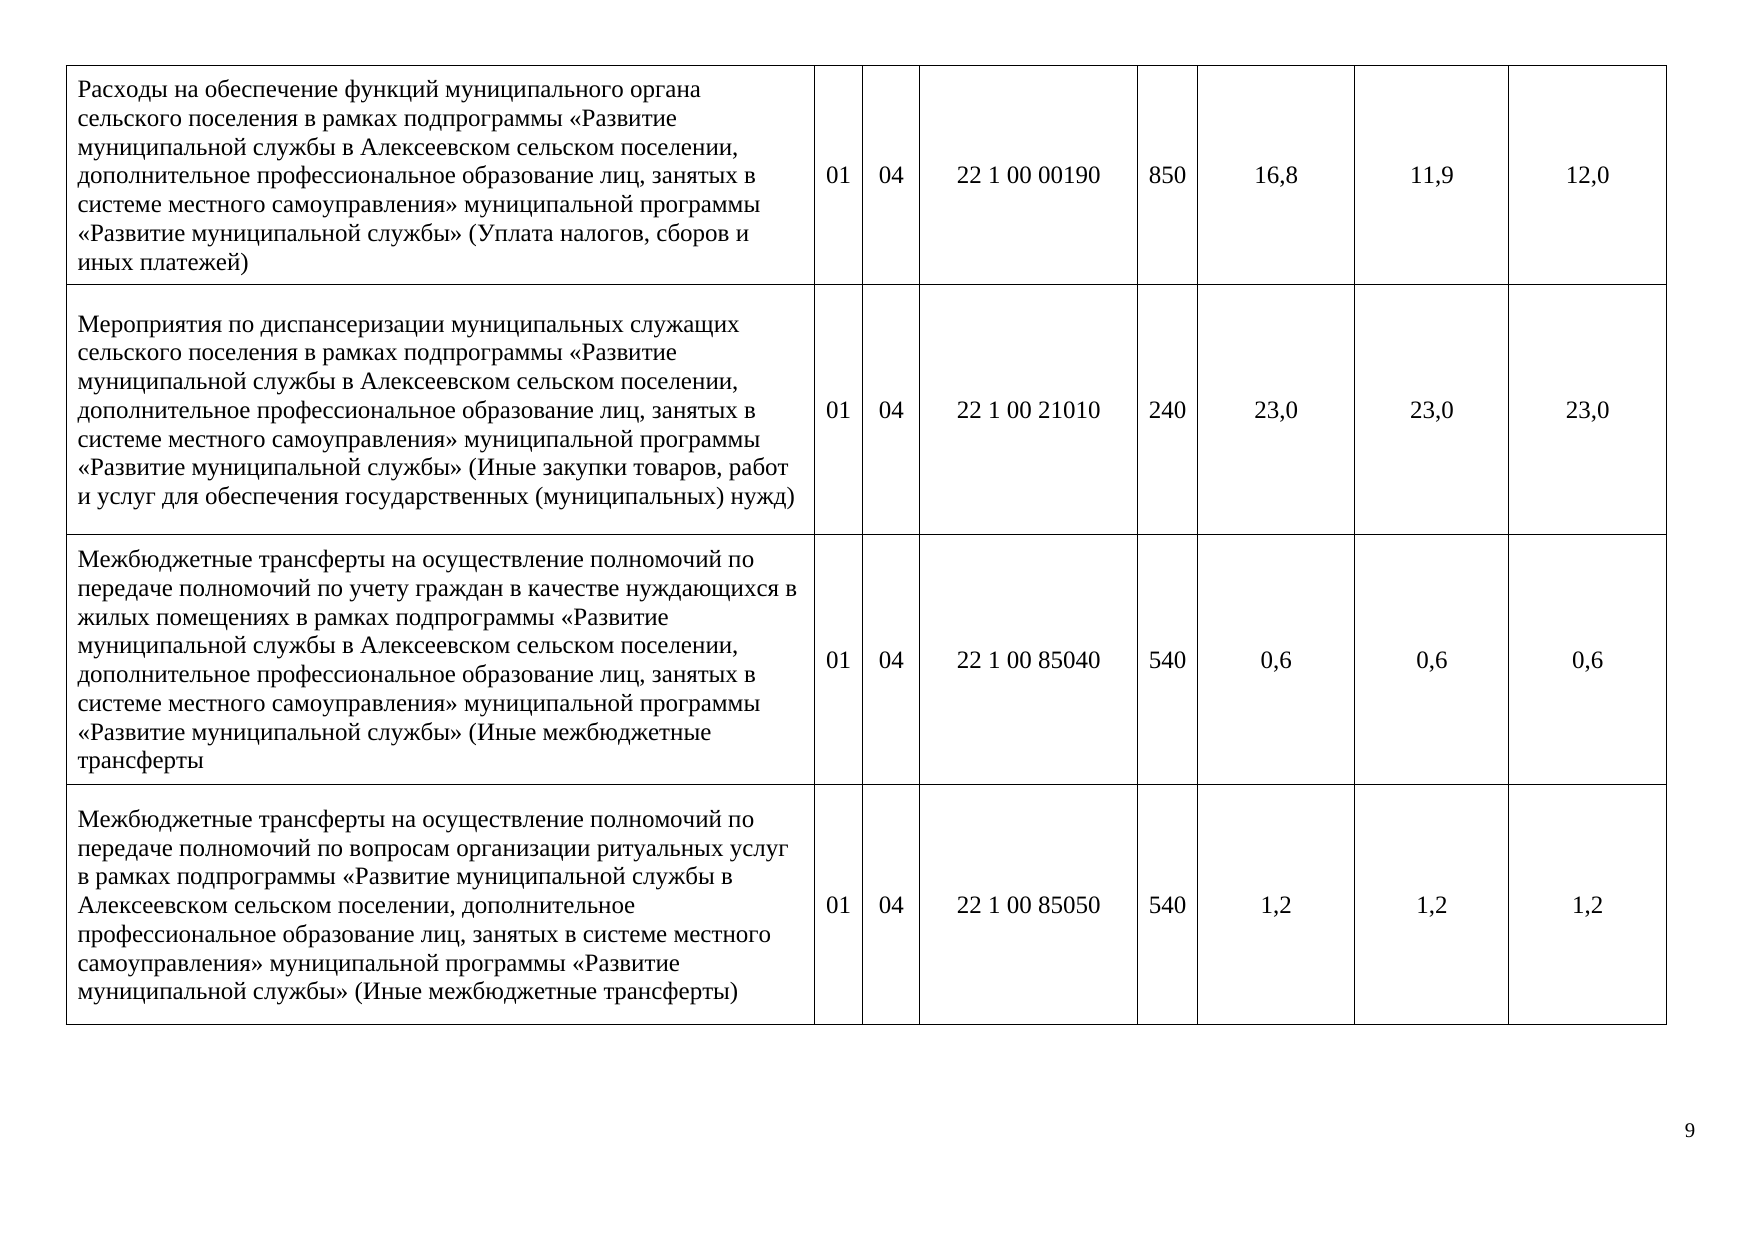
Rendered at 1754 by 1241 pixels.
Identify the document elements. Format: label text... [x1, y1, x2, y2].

table_cell 240 [1138, 285, 1197, 534]
table_cell Межбюджетные трансферты на осуществление полномочий по передаче полномочий по вопросам организации ритуальных услуг в рамках подпрограммы «Развитие муниципальной службы в Алексеевском сельском поселении, дополнительное профессиональное образование лиц, занятых в системе местного самоуправления» муниципальной программы «Развитие муниципальной службы» (Иные межбюджетные трансферты) [67, 785, 814, 1024]
table_cell 23,0 [1509, 285, 1666, 534]
table_cell 850 [1138, 66, 1197, 284]
table_cell Мероприятия по диспансеризации муниципальных служащих сельского поселения в рамках подпрограммы «Развитие муниципальной службы в Алексеевском сельском поселении, дополнительное профессиональное образование лиц, занятых в системе местного самоуправления» муниципальной программы «Развитие муниципальной службы» (Иные закупки товаров, работ и услуг для обеспечения государственных (муниципальных) нужд) [67, 285, 814, 534]
table_cell 22 1 00 00190 [920, 66, 1137, 284]
table_cell 04 [863, 66, 919, 284]
table_cell 04 [863, 785, 919, 1024]
table_cell 22 1 00 85050 [920, 785, 1137, 1024]
table_cell 01 [815, 535, 862, 784]
table_cell 16,8 [1198, 66, 1354, 284]
table_cell 540 [1138, 785, 1197, 1024]
table_cell 1,2 [1355, 785, 1508, 1024]
table_cell 01 [815, 285, 862, 534]
table_cell Расходы на обеспечение функций муниципального органа сельского поселения в рамках подпрограммы «Развитие муниципальной службы в Алексеевском сельском поселении, дополнительное профессиональное образование лиц, занятых в системе местного самоуправления» муниципальной программы «Развитие муниципальной службы» (Уплата налогов, сборов и иных платежей) [67, 66, 814, 284]
table_cell 04 [863, 285, 919, 534]
table_cell 04 [863, 535, 919, 784]
table_cell 0,6 [1355, 535, 1508, 784]
table_cell Межбюджетные трансферты на осуществление полномочий по передаче полномочий по учету граждан в качестве нуждающихся в жилых помещениях в рамках подпрограммы «Развитие муниципальной службы в Алексеевском сельском поселении, дополнительное профессиональное образование лиц, занятых в системе местного самоуправления» муниципальной программы «Развитие муниципальной службы» (Иные межбюджетные трансферты [67, 535, 814, 784]
table_cell 0,6 [1198, 535, 1354, 784]
table_cell 11,9 [1355, 66, 1508, 284]
table_cell 23,0 [1355, 285, 1508, 534]
table_cell 12,0 [1509, 66, 1666, 284]
table_cell 01 [815, 66, 862, 284]
table_cell 1,2 [1509, 785, 1666, 1024]
table_cell 01 [815, 785, 862, 1024]
table_cell 0,6 [1509, 535, 1666, 784]
table_cell 1,2 [1198, 785, 1354, 1024]
table_cell 22 1 00 85040 [920, 535, 1137, 784]
table_cell 22 1 00 21010 [920, 285, 1137, 534]
table_cell 23,0 [1198, 285, 1354, 534]
table_cell 540 [1138, 535, 1197, 784]
